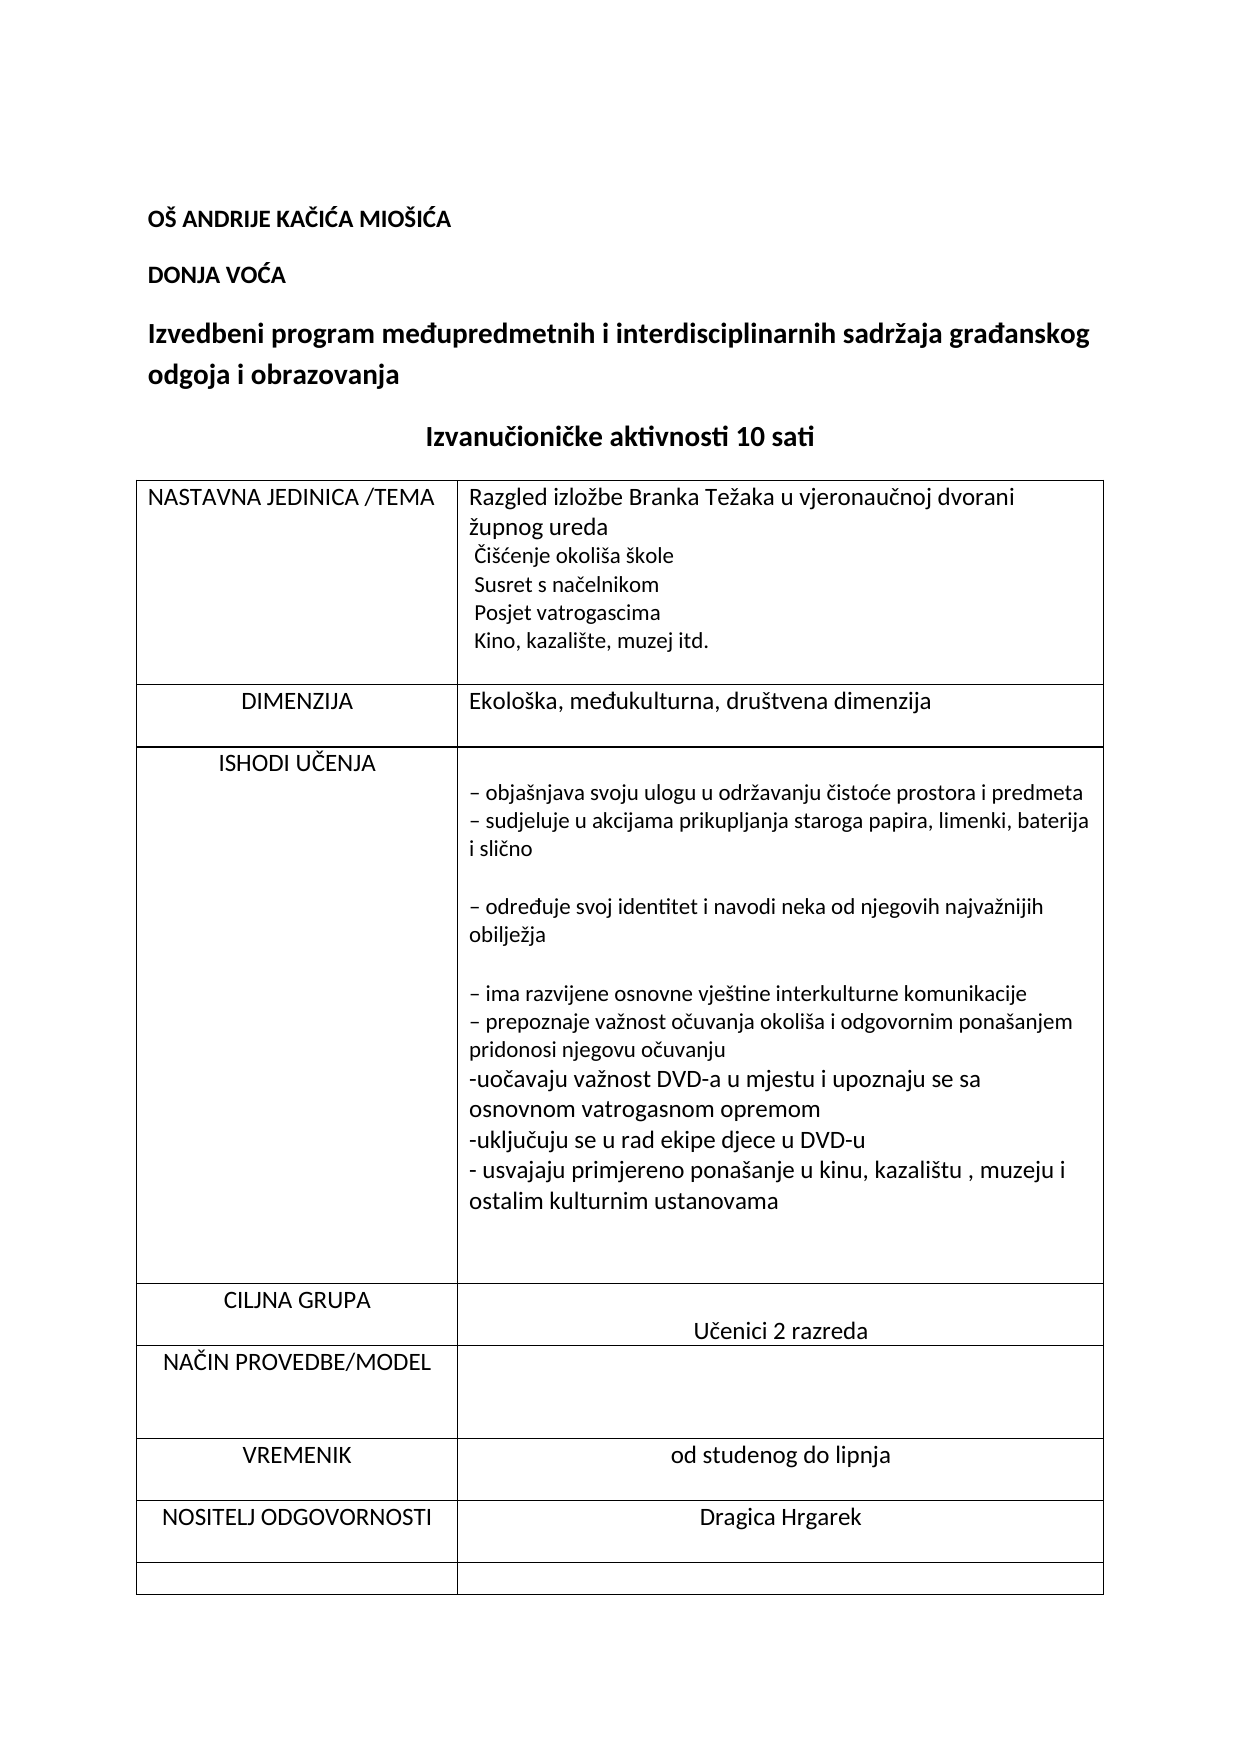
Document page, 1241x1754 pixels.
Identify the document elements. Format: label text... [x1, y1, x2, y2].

table_cell – objašnjava svoju ulogu u održavanju čistoće prostora i predmeta – sudjeluje u akcijama prikupljanja staroga papira, limenki, baterija i slično – određuje svoj identitet i navodi neka od njegovih najvažnijih obilježja – ima razvijene osnovne vještine interkulturne komunikacije – prepoznaje važnost očuvanja okoliša i odgovornim ponašanjem pridonosi njegovu očuvanju -uočavaju važnost DVD-a u mjestu i upoznaju se sa osnovnom vatrogasnom opremom -uključuju se u rad ekipe djece u DVD-u - usvajaju primjereno ponašanje u kinu, kazalištu , muzeju i ostalim kulturnim ustanovama [458, 748, 1103, 1283]
text Izvanučioničke aktivnosti 10 sati [148, 418, 1093, 453]
table_cell CILJNA GRUPA [137, 1284, 457, 1345]
table_header NASTAVNA JEDINICA /TEMA [137, 481, 457, 684]
table_cell [458, 1563, 1103, 1594]
table_header Razgled izložbe Branka Težaka u vjeronaučnoj dvorani župnog ureda Čišćenje okoliša škole Susret s načelnikom Posjet vatrogascima Kino, kazalište, muzej itd. [458, 481, 1103, 684]
table_cell [137, 1563, 457, 1594]
table_cell Dragica Hrgarek [458, 1501, 1103, 1562]
table_cell ISHODI UČENJA [137, 748, 457, 1283]
table_cell VREMENIK [137, 1439, 457, 1500]
text OŠ ANDRIJE KAČIĆA MIOŠIĆA [148, 203, 1093, 234]
table_cell [458, 1346, 1103, 1438]
table_cell Učenici 2 razreda [458, 1284, 1103, 1345]
text DONJA VOĆA [148, 259, 1093, 290]
table_cell NAČIN PROVEDBE/MODEL [137, 1346, 457, 1438]
text Izvedbeni program međupredmetnih i interdisciplinarnih sadržaja građanskog odgoja i obrazovanja [148, 315, 1093, 392]
table_cell Ekološka, međukulturna, društvena dimenzija [458, 685, 1103, 746]
table_cell DIMENZIJA [137, 685, 457, 746]
table_cell od studenog do lipnja [458, 1439, 1103, 1500]
table_cell NOSITELJ ODGOVORNOSTI [137, 1501, 457, 1562]
